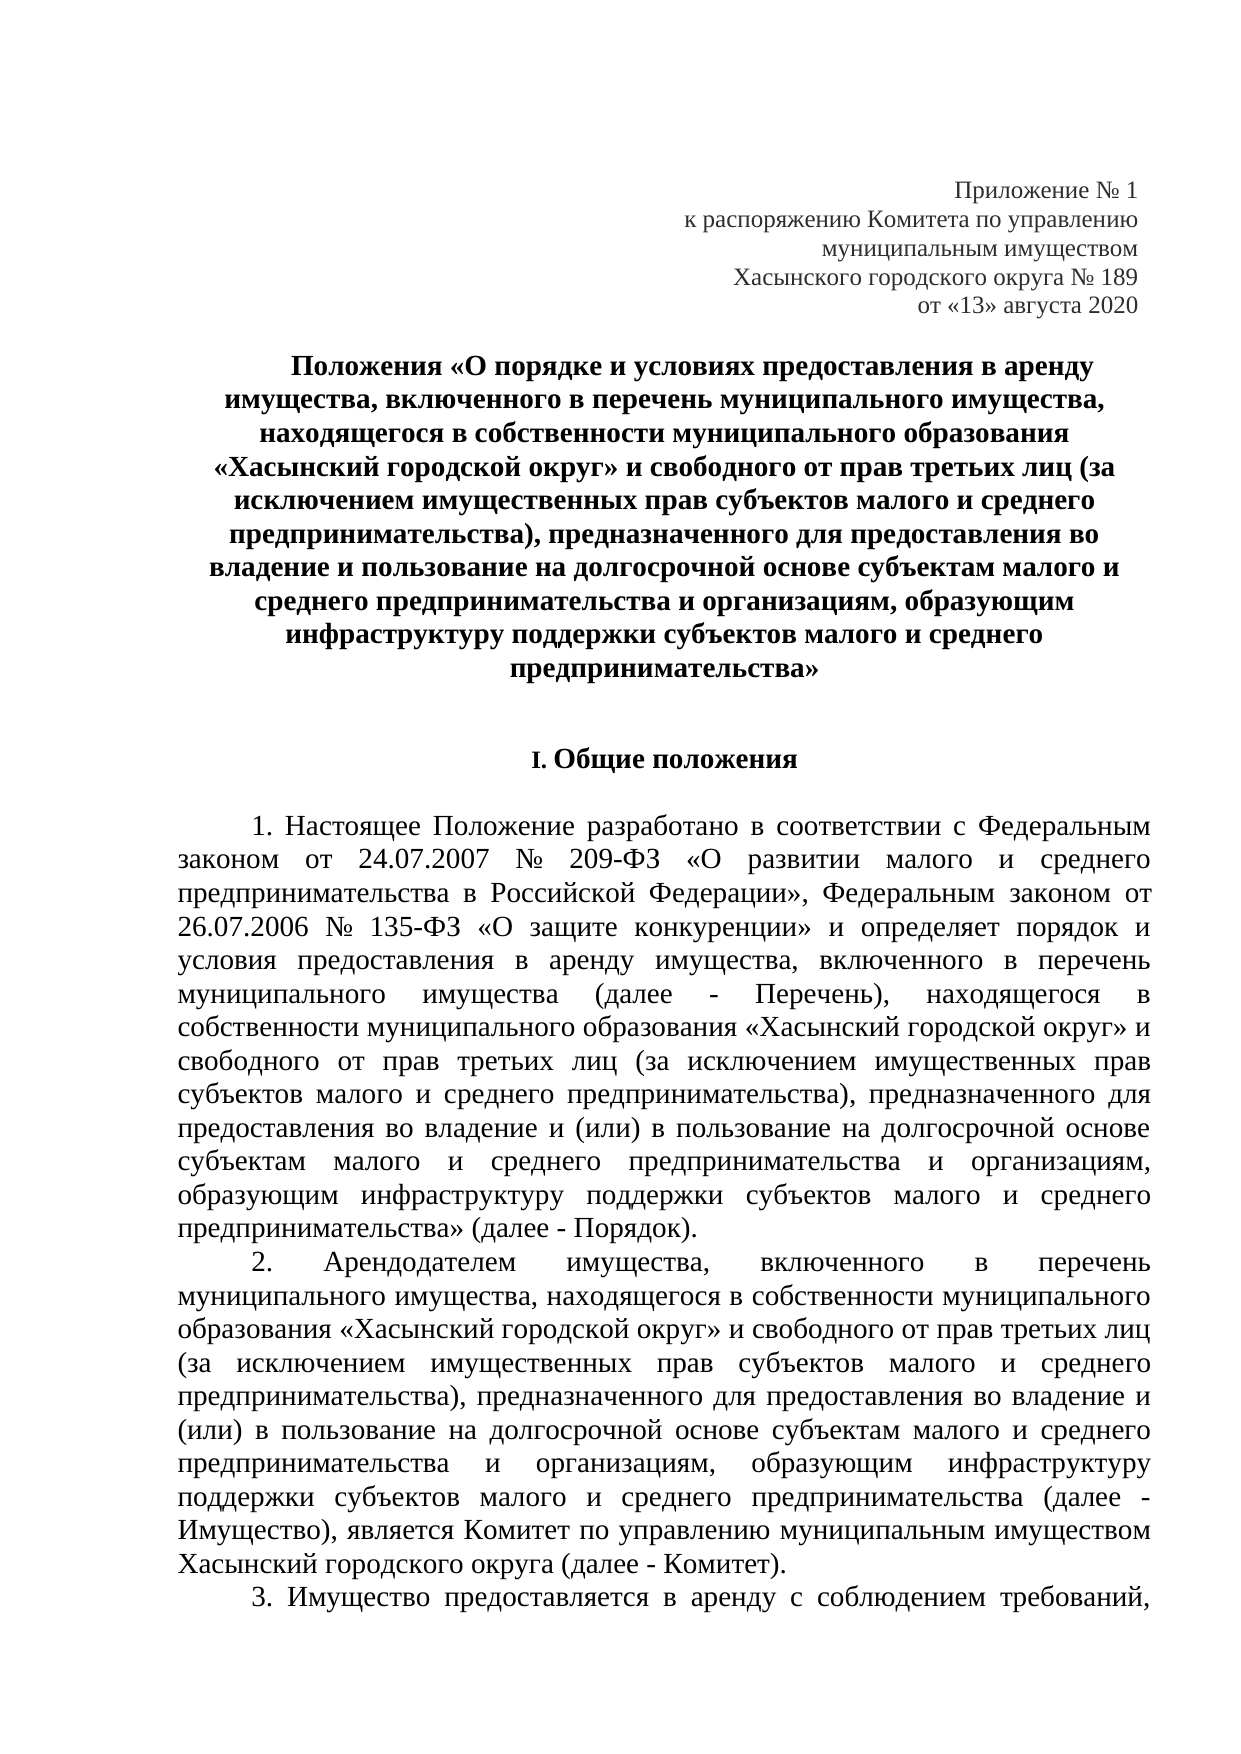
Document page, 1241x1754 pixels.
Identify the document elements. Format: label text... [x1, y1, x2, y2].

table_header Приложение № 1 к распоряжению Комитета по управлению муниципальным имуществом Хасынского городского округа № 189 от «13» августа 2020 [177, 118, 1152, 348]
text 2. Арендодателем имущества, включенного в перечень муниципального имущества, находящегося в собственности муниципального образования «Хасынский городской округ» и свободного от прав третьих лиц (за исключением имущественных прав субъектов малого и среднего предпринимательства), предназначенного для предоставления во владение и (или) в пользование на долгосрочной основе субъектам малого и среднего предпринимательства и организациям, образующим инфраструктуру поддержки субъектов малого и среднего предпринимательства (далее - Имущество), является Комитет по управлению муниципальным имуществом Хасынский городского округа (далее - Комитет). [177, 1244, 1152, 1579]
text I. Общие положения [177, 741, 1152, 774]
text Положения «О порядке и условиях предоставления в аренду имущества, включенного в перечень муниципального имущества, находящегося в собственности муниципального образования «Хасынский городской округ» и свободного от прав третьих лиц (за исключением имущественных прав субъектов малого и среднего предпринимательства), предназначенного для предоставления во владение и пользование на долгосрочной основе субъектам малого и среднего предпринимательства и организациям, образующим инфраструктуру поддержки субъектов малого и среднего предпринимательства» [177, 348, 1152, 683]
text 1. Настоящее Положение разработано в соответствии с Федеральным законом от 24.07.2007 № 209-ФЗ «О развитии малого и среднего предпринимательства в Российской Федерации», Федеральным законом от 26.07.2006 № 135-ФЗ «О защите конкуренции» и определяет порядок и условия предоставления в аренду имущества, включенного в перечень муниципального имущества (далее - Перечень), находящегося в собственности муниципального образования «Хасынский городской округ» и свободного от прав третьих лиц (за исключением имущественных прав субъектов малого и среднего предпринимательства), предназначенного для предоставления во владение и (или) в пользование на долгосрочной основе субъектам малого и среднего предпринимательства и организациям, образующим инфраструктуру поддержки субъектов малого и среднего предпринимательства» (далее - Порядок). [177, 808, 1152, 1244]
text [177, 1579, 1152, 1613]
